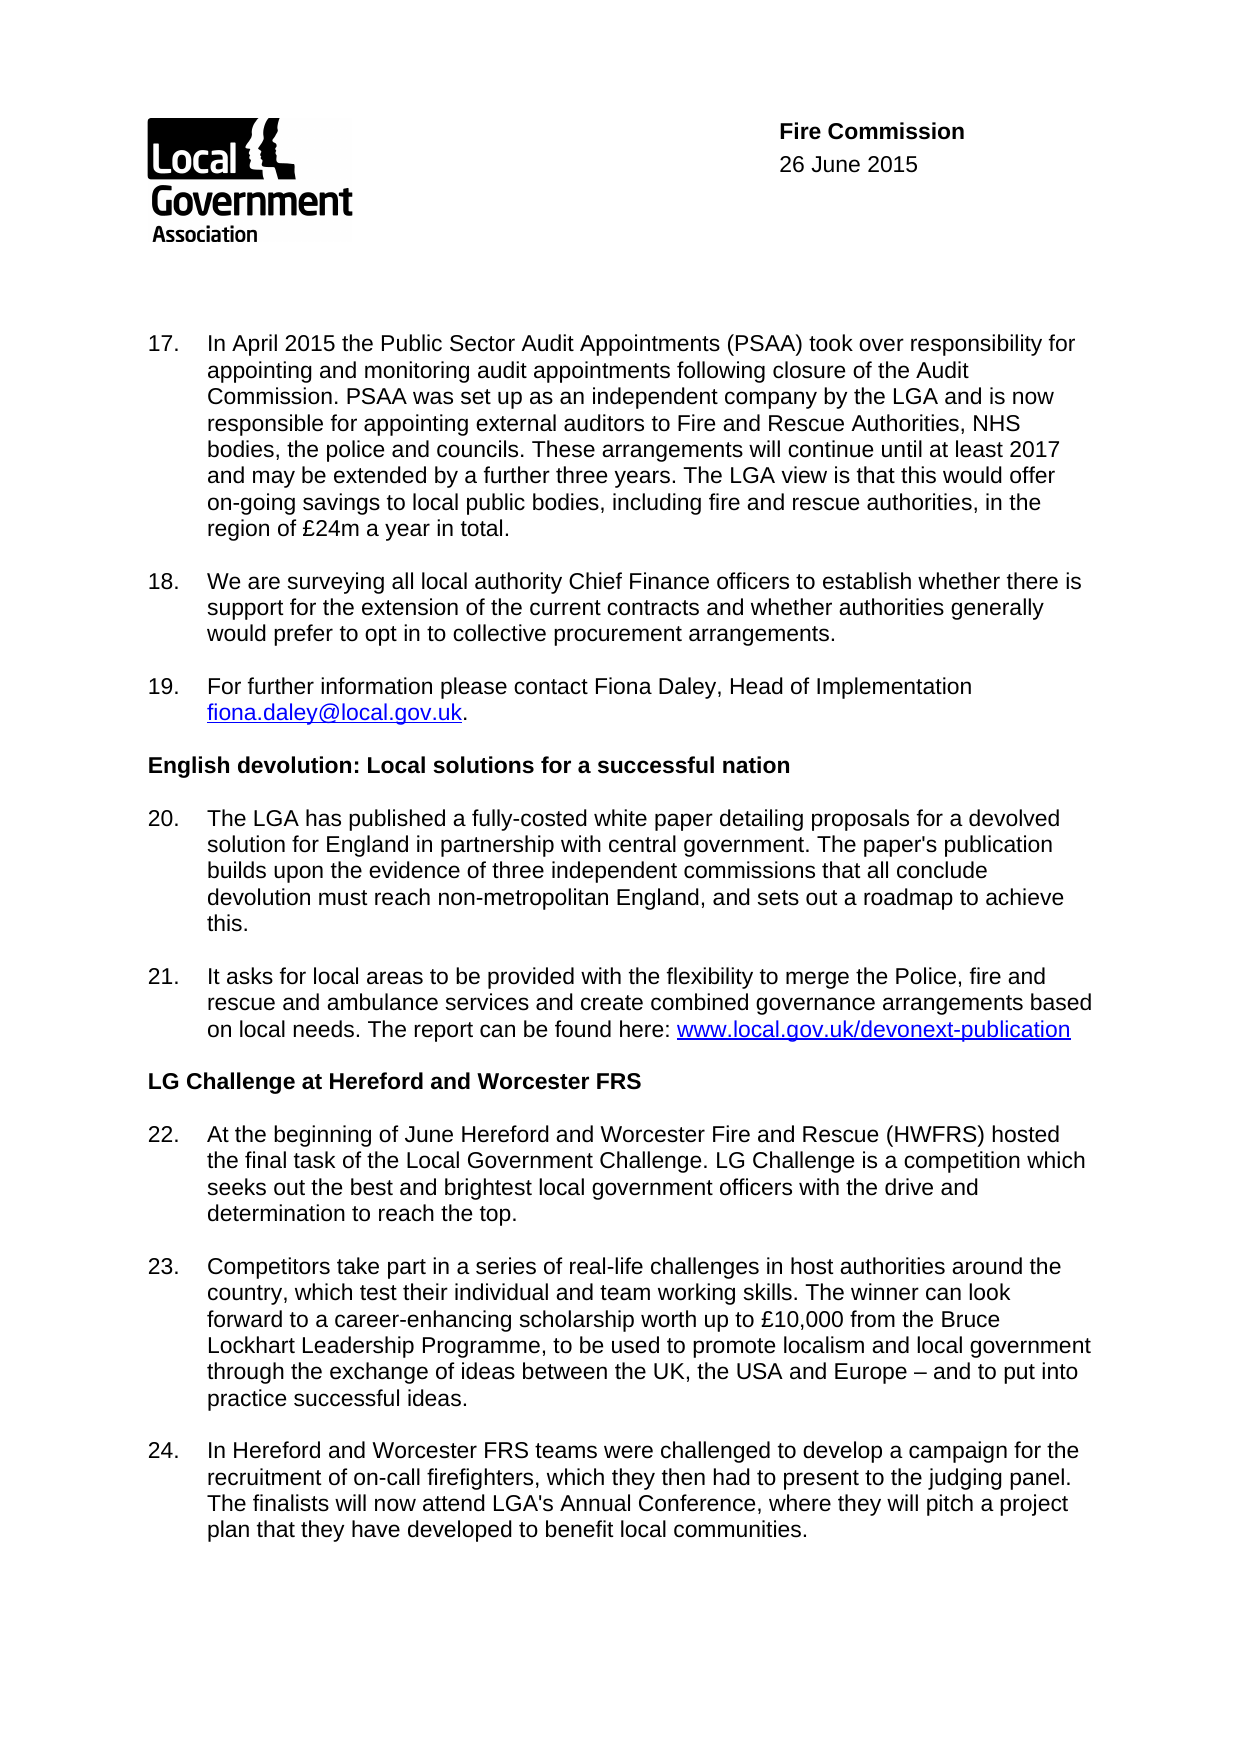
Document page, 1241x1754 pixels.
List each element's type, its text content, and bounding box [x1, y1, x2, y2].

picture [147, 118, 353, 242]
list It asks for local areas to be provided with the flexibility to merge the Police, fire and rescue and ambulance services and create combined governance arrangements based on local needs. The report can be found here: www.local.gov.uk/devonext-publication [148, 963, 1092, 1042]
text LG Challenge at Hereford and Worcester FRS [148, 1068, 1092, 1095]
list In April 2015 the Public Sector Audit Appointments (PSAA) took over responsibility for appointing and monitoring audit appointments following closure of the Audit Commission. PSAA was set up as an independent company by the LGA and is now responsible for appointing external auditors to Fire and Rescue Authorities, NHS bodies, the police and councils. These arrangements will continue until at least 2017 and may be extended by a further three years. The LGA view is that this would offer on-going savings to local public bodies, including fire and rescue authorities, in the region of £24m a year in total. [148, 330, 1092, 541]
list In Hereford and Worcester FRS teams were challenged to develop a campaign for the recruitment of on-call firefighters, which they then had to present to the judging panel. The finalists will now attend LGA's Annual Conference, where they will pitch a project plan that they have developed to benefit local communities. [148, 1437, 1092, 1543]
list Competitors take part in a series of real-life challenges in host authorities around the country, which test their individual and team working skills. The winner can look forward to a career-enhancing scholarship worth up to £10,000 from the Bruce Lockhart Leadership Programme, to be used to promote localism and local government through the exchange of ideas between the UK, the USA and Europe – and to put into practice successful ideas. [148, 1253, 1092, 1411]
text English devolution: Local solutions for a successful nation [148, 752, 1092, 778]
list For further information please contact Fiona Daley, Head of Implementation fiona.daley@local.gov.uk. [148, 673, 1092, 726]
list We are surveying all local authority Chief Finance officers to establish whether there is support for the extension of the current contracts and whether authorities generally would prefer to opt in to collective procurement arrangements. [148, 568, 1092, 647]
list At the beginning of June Hereford and Worcester Fire and Rescue (HWFRS) hosted the final task of the Local Government Challenge. LG Challenge is a competition which seeks out the best and brightest local government officers with the drive and determination to reach the top. [148, 1121, 1092, 1226]
list The LGA has published a fully-costed white paper detailing proposals for a devolved solution for England in partnership with central government. The paper's publication builds upon the evidence of three independent commissions that all conclude devolution must reach non-metropolitan England, and sets out a roadmap to achieve this. [148, 805, 1092, 937]
